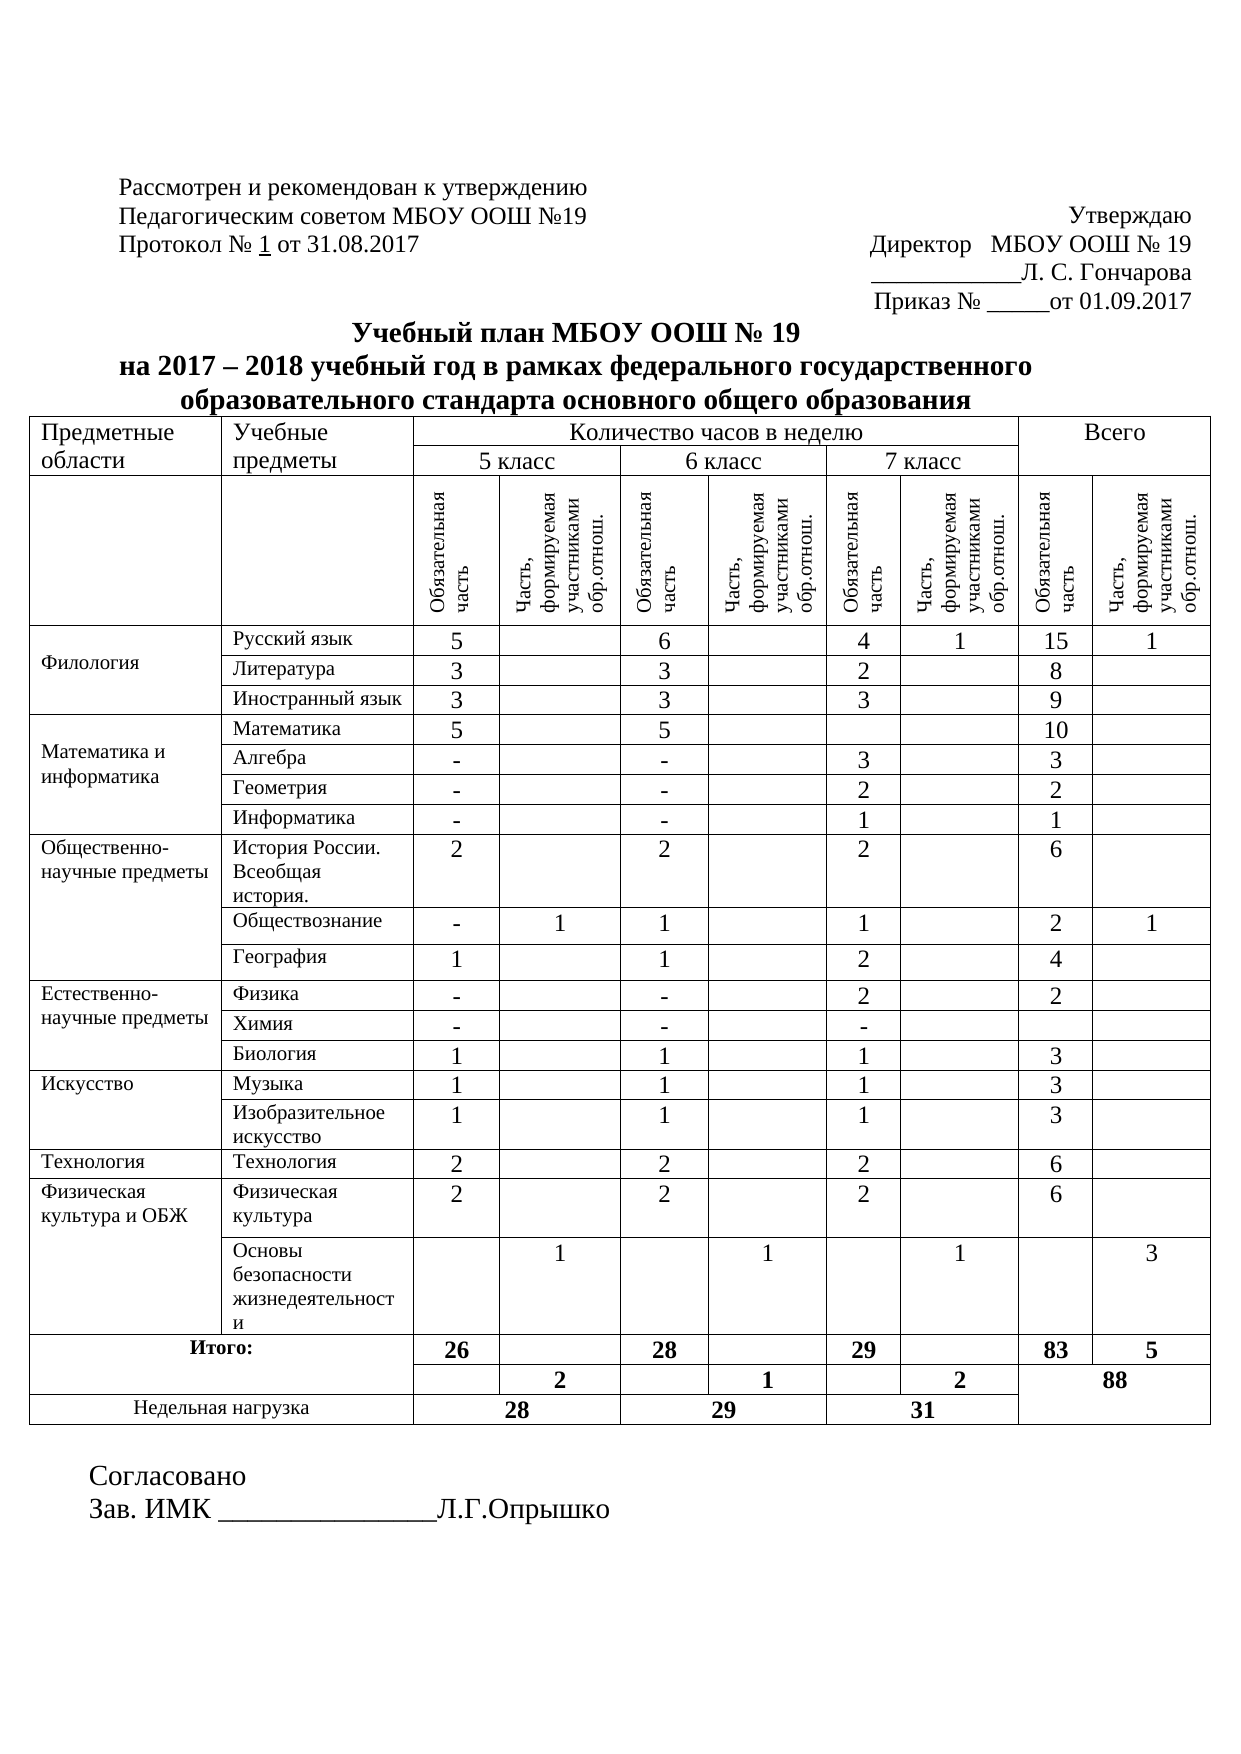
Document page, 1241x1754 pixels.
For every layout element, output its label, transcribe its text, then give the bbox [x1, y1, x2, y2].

table_cell 3 [1019, 1041, 1092, 1069]
table_cell [621, 1365, 708, 1394]
table_cell Технология [30, 1150, 221, 1178]
table_cell [500, 686, 620, 714]
table_header Рассмотрен и рекомендован к утверждению Педагогическим советом МБОУ ООШ №19 Протокол № 1 от 31.08.2017 [89, 172, 661, 315]
table_cell Изобразительное искусство [222, 1100, 413, 1148]
table_cell 1 [827, 1071, 900, 1099]
table_cell 5 класс [414, 446, 620, 475]
table_cell [500, 1011, 620, 1040]
table_cell 10 [1019, 715, 1092, 744]
table_cell Часть, формируемая участниками обр.отнош. [1093, 476, 1210, 625]
table_cell Литература [222, 656, 413, 684]
table_cell 2 [827, 656, 900, 684]
table_cell [901, 981, 1018, 1010]
table_cell Обязательная часть [414, 476, 499, 625]
table_cell 2 [414, 1179, 499, 1237]
table_cell [500, 1100, 620, 1148]
table_cell Химия [222, 1011, 413, 1040]
table_cell 2 [414, 835, 499, 907]
table_cell [1093, 945, 1210, 980]
table_cell 1 [621, 1071, 708, 1099]
table_cell [500, 775, 620, 804]
table_cell 2 [414, 1150, 499, 1178]
table_cell [1093, 981, 1210, 1010]
table_cell Естественно-научные предметы [30, 981, 221, 1069]
table_cell 2 [827, 945, 900, 980]
table_cell [1093, 1011, 1210, 1040]
table_cell - [414, 908, 499, 943]
table_cell Часть, формируемая участниками обр.отнош. [500, 476, 620, 625]
table_cell 3 [414, 656, 499, 684]
table_cell [709, 1071, 826, 1099]
table_header Предметные области [30, 417, 221, 475]
table_cell - [621, 981, 708, 1010]
table_cell Часть, формируемая участниками обр.отнош. [901, 476, 1018, 625]
table_cell [500, 835, 620, 907]
table_cell 28 [414, 1395, 620, 1423]
table_cell [709, 656, 826, 684]
table_cell - [827, 1011, 900, 1040]
table_cell 1 [621, 1100, 708, 1148]
table_cell [901, 835, 1018, 907]
table_cell География [222, 945, 413, 980]
table_cell Основы безопасности жизнедеятельности [222, 1238, 413, 1334]
table_cell 3 [621, 656, 708, 684]
table_cell 3 [1019, 1100, 1092, 1148]
table_cell 1 [901, 1238, 1018, 1334]
table_cell 6 [1019, 1150, 1092, 1178]
table_cell [709, 1179, 826, 1237]
table_cell [827, 1238, 900, 1334]
table_cell Музыка [222, 1071, 413, 1099]
table_cell 2 [827, 1179, 900, 1237]
table_cell [901, 945, 1018, 980]
table_cell Физика [222, 981, 413, 1010]
table_cell - [414, 805, 499, 833]
table_cell Итого: [30, 1335, 413, 1394]
table_cell [500, 656, 620, 684]
table_cell [1019, 1238, 1092, 1334]
table_cell Обществознание [222, 908, 413, 943]
table_cell [827, 1365, 900, 1394]
table_cell [901, 908, 1018, 943]
table_cell 2 [1019, 908, 1092, 943]
table_cell Обязательная часть [621, 476, 708, 625]
table_cell [414, 1238, 499, 1334]
table_cell [709, 745, 826, 774]
table_cell [709, 686, 826, 714]
table_cell 3 [827, 745, 900, 774]
table_cell [1093, 1179, 1210, 1237]
table_cell 1 [500, 908, 620, 943]
table_cell [1093, 686, 1210, 714]
table_cell [1093, 656, 1210, 684]
table_cell 1 [414, 1100, 499, 1148]
table_cell 5 [414, 626, 499, 655]
table_cell 2 [827, 775, 900, 804]
table_cell 1 [621, 1041, 708, 1069]
table_cell - [621, 745, 708, 774]
table_cell 6 [1019, 1179, 1092, 1237]
table_cell [901, 1335, 1018, 1364]
table_cell 2 [827, 835, 900, 907]
table_header Утверждаю Директор МБОУ ООШ № 19 ____________Л. С. Гончарова Приказ № _____от 01.09.2017 [661, 172, 1203, 315]
table_cell [827, 715, 900, 744]
table_cell 1 [901, 626, 1018, 655]
text Зав. ИМК _______________Л.Г.Опрышко [88, 1492, 1063, 1525]
table_cell [621, 1238, 708, 1334]
table_cell Математика и информатика [30, 715, 221, 833]
table_cell 2 [621, 1150, 708, 1178]
table_cell 9 [1019, 686, 1092, 714]
table_cell [1093, 1071, 1210, 1099]
table_cell [709, 1335, 826, 1364]
table_cell 6 [621, 626, 708, 655]
table_cell Филология [30, 626, 221, 714]
table_cell 15 [1019, 626, 1092, 655]
table_cell [222, 476, 413, 625]
table_cell 28 [621, 1335, 708, 1364]
table_cell Алгебра [222, 745, 413, 774]
table_cell [500, 1179, 620, 1237]
table_cell 1 [827, 908, 900, 943]
table_cell 5 [1093, 1335, 1210, 1364]
table_cell [500, 626, 620, 655]
table_cell Часть, формируемая участниками обр.отнош. [709, 476, 826, 625]
table_cell [500, 1335, 620, 1364]
table_cell [1093, 835, 1210, 907]
table_cell 3 [1093, 1238, 1210, 1334]
table_cell 1 [709, 1238, 826, 1334]
table_cell [709, 775, 826, 804]
table_cell [709, 805, 826, 833]
table_cell [709, 626, 826, 655]
table_cell [1093, 1150, 1210, 1178]
table_cell [500, 715, 620, 744]
table_cell [500, 805, 620, 833]
table_cell 1 [414, 945, 499, 980]
table_cell 6 класс [621, 446, 826, 475]
table_cell 2 [621, 835, 708, 907]
table_cell - [621, 775, 708, 804]
table_cell 1 [1093, 626, 1210, 655]
table_cell - [414, 745, 499, 774]
table_cell 4 [1019, 945, 1092, 980]
table_cell [901, 775, 1018, 804]
table_cell [1093, 715, 1210, 744]
table_cell Искусство [30, 1071, 221, 1148]
table_cell - [414, 1011, 499, 1040]
table_cell 3 [827, 686, 900, 714]
table_cell 2 [500, 1365, 620, 1394]
table_cell 7 класс [827, 446, 1018, 475]
table_cell [709, 1100, 826, 1148]
table_cell 29 [621, 1395, 826, 1423]
text Согласовано [88, 1458, 1063, 1492]
table_cell [500, 945, 620, 980]
table_cell 2 [1019, 981, 1092, 1010]
table_cell 1 [621, 908, 708, 943]
table_cell - [414, 981, 499, 1010]
table_cell [709, 945, 826, 980]
table_cell 1 [827, 1041, 900, 1069]
table_cell 1 [827, 1100, 900, 1148]
table_cell 2 [621, 1179, 708, 1237]
table_cell [901, 1100, 1018, 1148]
table_cell [1093, 745, 1210, 774]
table_cell Физическая культура и ОБЖ [30, 1179, 221, 1334]
table_cell [709, 1041, 826, 1069]
table_cell 1 [1019, 805, 1092, 833]
table_cell 1 [621, 945, 708, 980]
table_cell Биология [222, 1041, 413, 1069]
table_cell История России. Всеобщая история. [222, 835, 413, 907]
table_cell Иностранный язык [222, 686, 413, 714]
table_cell - [414, 775, 499, 804]
table_cell [1093, 1041, 1210, 1069]
table_cell Физическая культура [222, 1179, 413, 1237]
table_cell [901, 1179, 1018, 1237]
table_header Учебные предметы [222, 417, 413, 475]
table_cell Геометрия [222, 775, 413, 804]
table_cell 2 [901, 1365, 1018, 1394]
table_cell 4 [827, 626, 900, 655]
table_cell [901, 656, 1018, 684]
table_cell [709, 835, 826, 907]
table_cell [901, 745, 1018, 774]
table_cell Обязательная часть [827, 476, 900, 625]
table_cell 88 [1019, 1365, 1210, 1423]
table_cell 8 [1019, 656, 1092, 684]
table_cell [709, 908, 826, 943]
table_cell 2 [827, 1150, 900, 1178]
table_cell [500, 745, 620, 774]
table_cell 83 [1019, 1335, 1092, 1364]
table_cell [709, 1150, 826, 1178]
table_cell [414, 1365, 499, 1394]
table_cell 2 [1019, 775, 1092, 804]
table_cell [500, 1071, 620, 1099]
table_cell 1 [709, 1365, 826, 1394]
table_cell [1019, 1011, 1092, 1040]
table_cell [901, 1011, 1018, 1040]
table_cell - [621, 1011, 708, 1040]
table_cell 3 [1019, 745, 1092, 774]
table_cell Недельная нагрузка [30, 1395, 413, 1423]
list на 2017 – 2018 учебный год в рамках федерального государственного образовательного стандарта основного общего образования [88, 348, 1063, 416]
table_cell [500, 1041, 620, 1069]
table_cell Математика [222, 715, 413, 744]
table_cell [901, 1041, 1018, 1069]
table_cell 1 [827, 805, 900, 833]
table_header Всего [1019, 417, 1210, 475]
table_cell [901, 715, 1018, 744]
table_cell [1093, 1100, 1210, 1148]
table_header Количество часов в неделю [414, 417, 1018, 445]
table_cell [30, 476, 221, 625]
table_cell [500, 981, 620, 1010]
table_cell [500, 1150, 620, 1178]
table_cell Русский язык [222, 626, 413, 655]
table_cell [901, 805, 1018, 833]
table_cell 5 [621, 715, 708, 744]
table_cell 2 [827, 981, 900, 1010]
table_cell [1093, 775, 1210, 804]
table_cell - [621, 805, 708, 833]
table_cell [709, 981, 826, 1010]
table_cell 1 [1093, 908, 1210, 943]
table_cell 5 [414, 715, 499, 744]
table_cell 3 [621, 686, 708, 714]
table_cell 26 [414, 1335, 499, 1364]
table_cell 3 [414, 686, 499, 714]
table_cell [901, 1071, 1018, 1099]
list Учебный план МБОУ ООШ № 19 [88, 315, 1063, 348]
table_cell 29 [827, 1335, 900, 1364]
table_cell 31 [827, 1395, 1018, 1423]
table_cell [1093, 805, 1210, 833]
table_cell Обязательная часть [1019, 476, 1092, 625]
table_cell 3 [1019, 1071, 1092, 1099]
table_cell 1 [414, 1041, 499, 1069]
table_cell Технология [222, 1150, 413, 1178]
table_cell Общественно-научные предметы [30, 835, 221, 980]
table_cell 1 [414, 1071, 499, 1099]
table_cell 1 [500, 1238, 620, 1334]
table_cell 6 [1019, 835, 1092, 907]
table_cell [709, 1011, 826, 1040]
table_cell Информатика [222, 805, 413, 833]
table_cell [901, 686, 1018, 714]
table_cell [709, 715, 826, 744]
table_cell [901, 1150, 1018, 1178]
